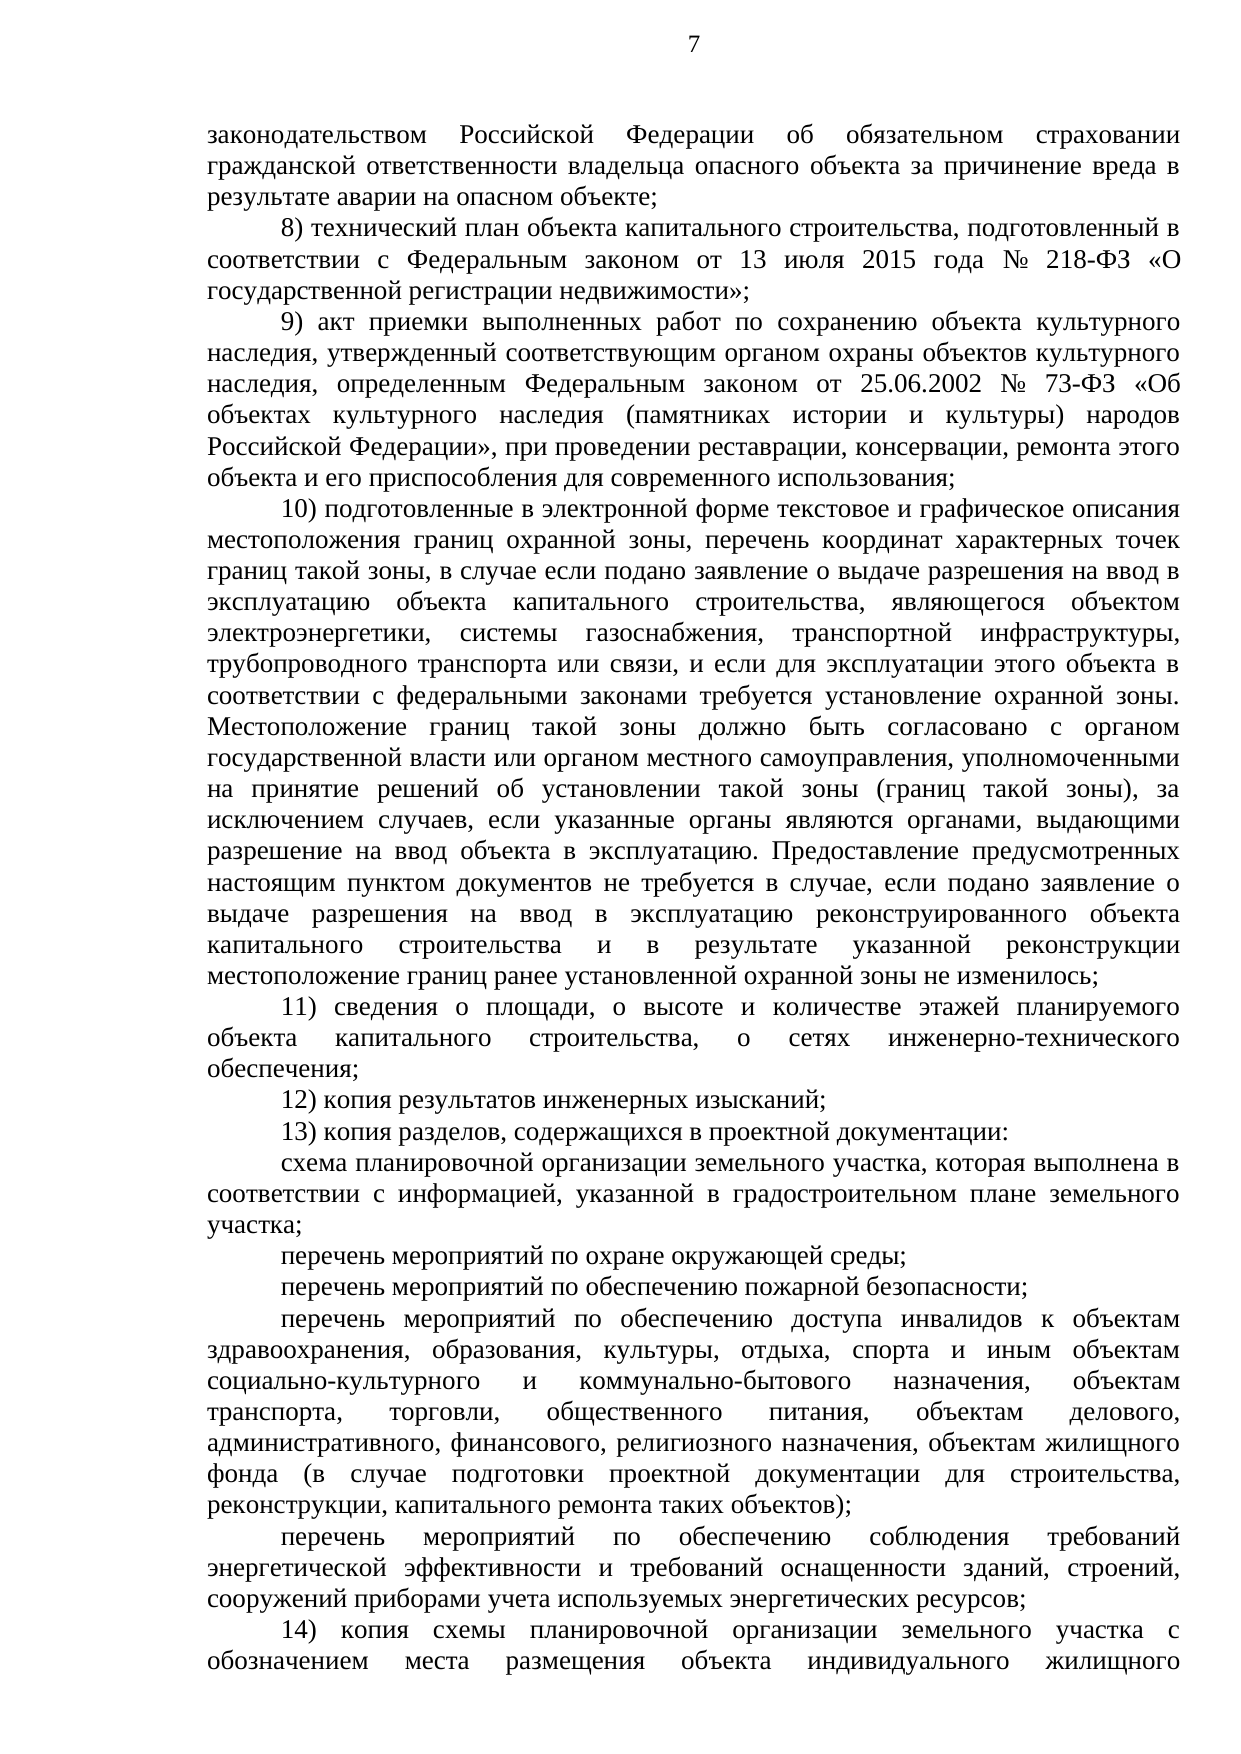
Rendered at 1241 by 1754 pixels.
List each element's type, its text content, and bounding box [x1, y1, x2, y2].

text перечень мероприятий по охране окружающей среды; [207, 1239, 1181, 1271]
text схема планировочной организации земельного участка, которая выполнена в соответствии с информацией, указанной в градостроительном плане земельного участка; [207, 1146, 1181, 1239]
text 12) копия результатов инженерных изысканий; [207, 1084, 1181, 1115]
text 11) сведения о площади, о высоте и количестве этажей планируемого объекта капитального строительства, о сетях инженерно-технического обеспечения; [207, 990, 1181, 1084]
text 10) подготовленные в электронной форме текстовое и графическое описания местоположения границ охранной зоны, перечень координат характерных точек границ такой зоны, в случае если подано заявление о выдаче разрешения на ввод в эксплуатацию объекта капитального строительства, являющегося объектом электроэнергетики, системы газоснабжения, транспортной инфраструктуры, трубопроводного транспорта или связи, и если для эксплуатации этого объекта в соответствии с федеральными законами требуется установление охранной зоны. Местоположение границ такой зоны должно быть согласовано с органом государственной власти или органом местного самоуправления, уполномоченными на принятие решений об установлении такой зоны (границ такой зоны), за исключением случаев, если указанные органы являются органами, выдающими разрешение на ввод объекта в эксплуатацию. Предоставление предусмотренных настоящим пунктом документов не требуется в случае, если подано заявление о выдаче разрешения на ввод в эксплуатацию реконструированного объекта капитального строительства и в результате указанной реконструкции местоположение границ ранее установленной охранной зоны не изменилось; [207, 492, 1181, 990]
text 9) акт приемки выполненных работ по сохранению объекта культурного наследия, утвержденный соответствующим органом охраны объектов культурного наследия, определенным Федеральным законом от 25.06.2002 № 73-ФЗ «Об объектах культурного наследия (памятниках истории и культуры) народов Российской Федерации», при проведении реставрации, консервации, ремонта этого объекта и его приспособления для современного использования; [207, 305, 1181, 492]
text 8) технический план объекта капитального строительства, подготовленный в соответствии с Федеральным законом от 13 июля 2015 года № 218-ФЗ «О государственной регистрации недвижимости»; [207, 212, 1181, 305]
text перечень мероприятий по обеспечению соблюдения требований энергетической эффективности и требований оснащенности зданий, строений, сооружений приборами учета используемых энергетических ресурсов; [207, 1520, 1181, 1613]
text перечень мероприятий по обеспечению доступа инвалидов к объектам здравоохранения, образования, культуры, отдыха, спорта и иным объектам социально-культурного и коммунально-бытового назначения, объектам транспорта, торговли, общественного питания, объектам делового, административного, финансового, религиозного назначения, объектам жилищного фонда (в случае подготовки проектной документации для строительства, реконструкции, капитального ремонта таких объектов); [207, 1302, 1181, 1520]
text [207, 1613, 1181, 1675]
text 13) копия разделов, содержащихся в проектной документации: [207, 1115, 1181, 1146]
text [207, 118, 1181, 212]
text перечень мероприятий по обеспечению пожарной безопасности; [207, 1271, 1181, 1302]
